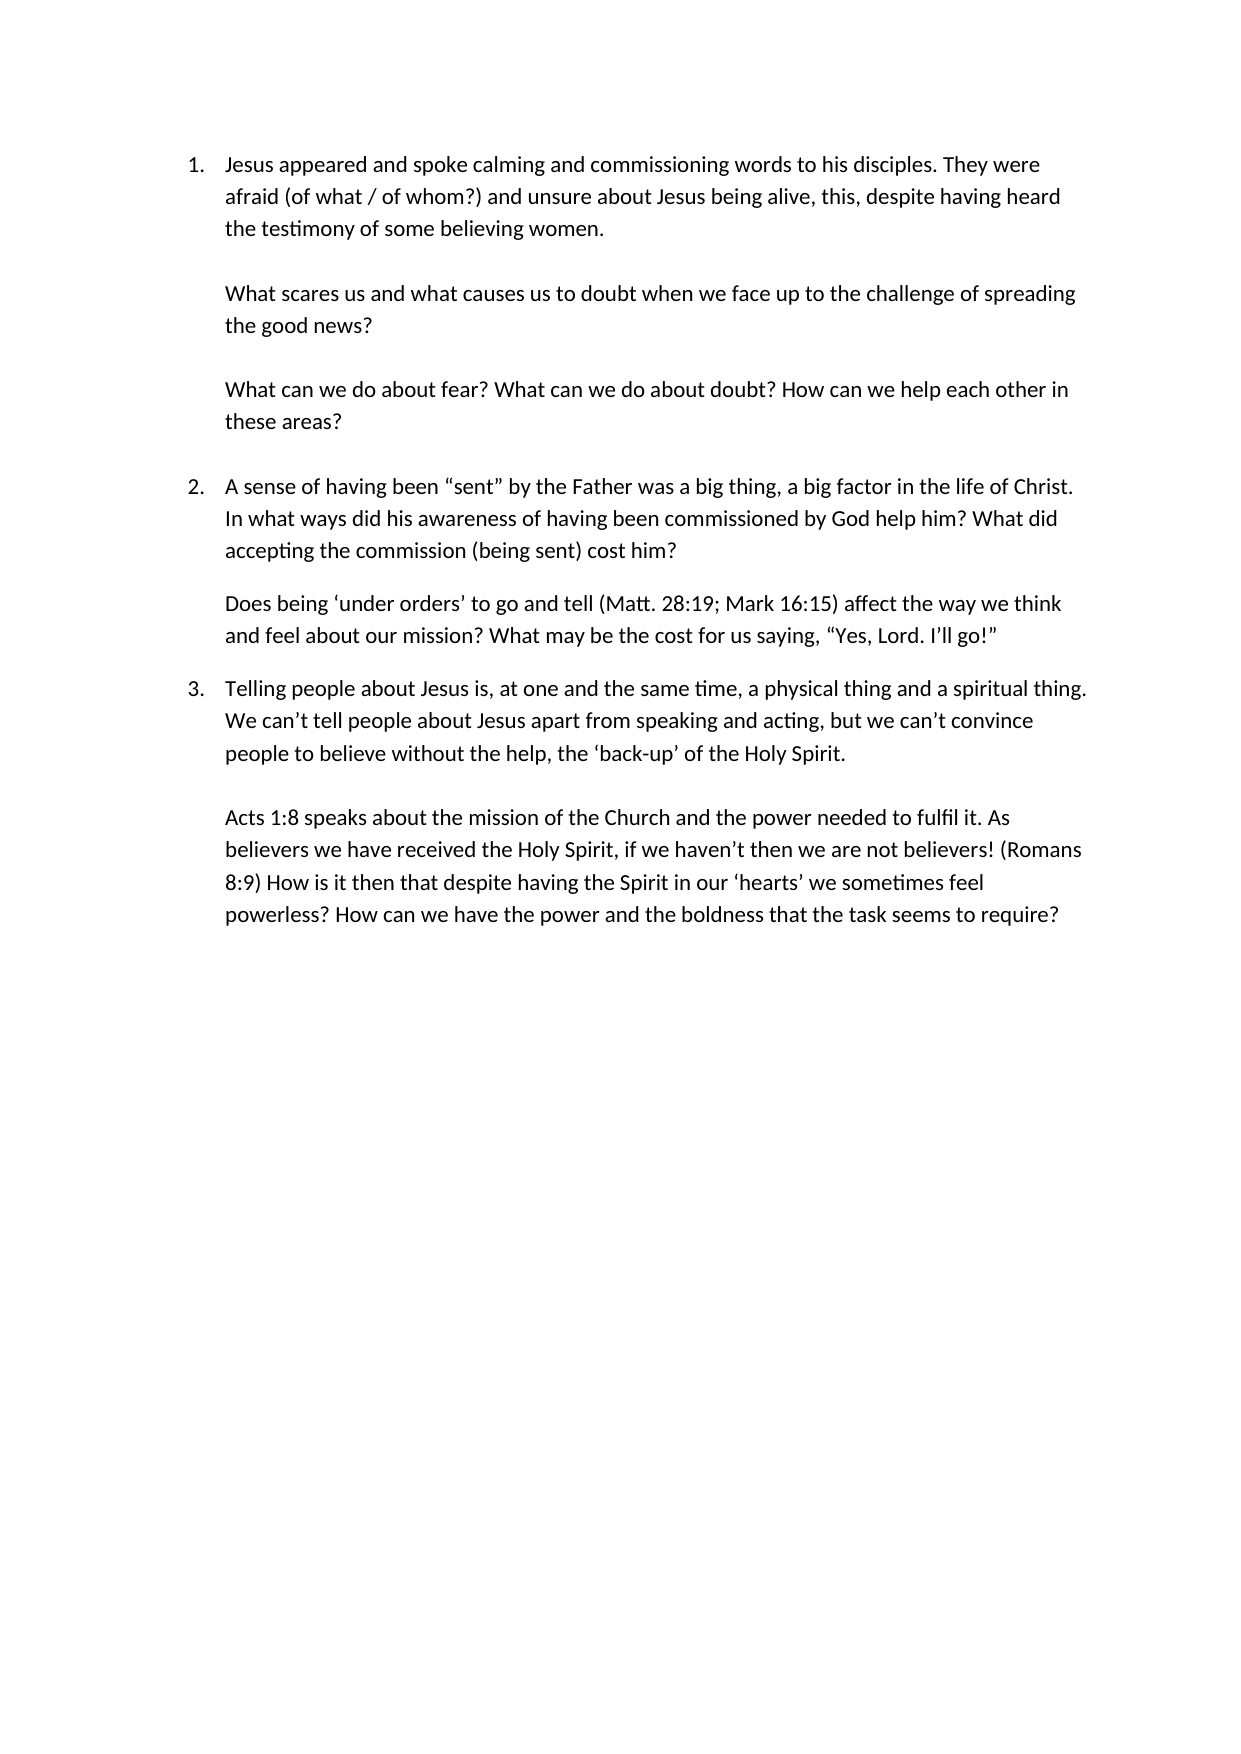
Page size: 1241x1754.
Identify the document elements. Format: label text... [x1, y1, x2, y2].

list What can we do about fear? What can we do about doubt? How can we help each other in these areas? [225, 375, 1090, 436]
list Telling people about Jesus is, at one and the same time, a physical thing and a spiritual thing. We can’t tell people about Jesus apart from speaking and acting, but we can’t convince people to believe without the help, the ‘back-up’ of the Holy Spirit. [187, 674, 1090, 767]
list A sense of having been “sent” by the Father was a big thing, a big factor in the life of Christ. In what ways did his awareness of having been commissioned by God help him? What did accepting the commission (being sent) cost him? [187, 472, 1090, 564]
list Acts 1:8 speaks about the mission of the Church and the power needed to fulfil it. As believers we have received the Holy Spirit, if we haven’t then we are not believers! (Romans 8:9) How is it then that despite having the Spirit in our ‘hearts’ we sometimes feel powerless? How can we have the power and the boldness that the task seems to require? [225, 803, 1090, 928]
text Does being ‘under orders’ to go and tell (Matt. 28:19; Mark 16:15) affect the way we think and feel about our mission? What may be the cost for us saying, “Yes, Lord. I’ll go!” [225, 589, 1090, 649]
list Jesus appeared and spoke calming and commissioning words to his disciples. They were afraid (of what / of whom?) and unsure about Jesus being alive, this, despite having heard the testimony of some believing women. [187, 150, 1090, 242]
list What scares us and what causes us to doubt when we face up to the challenge of spreading the good news? [225, 279, 1090, 339]
